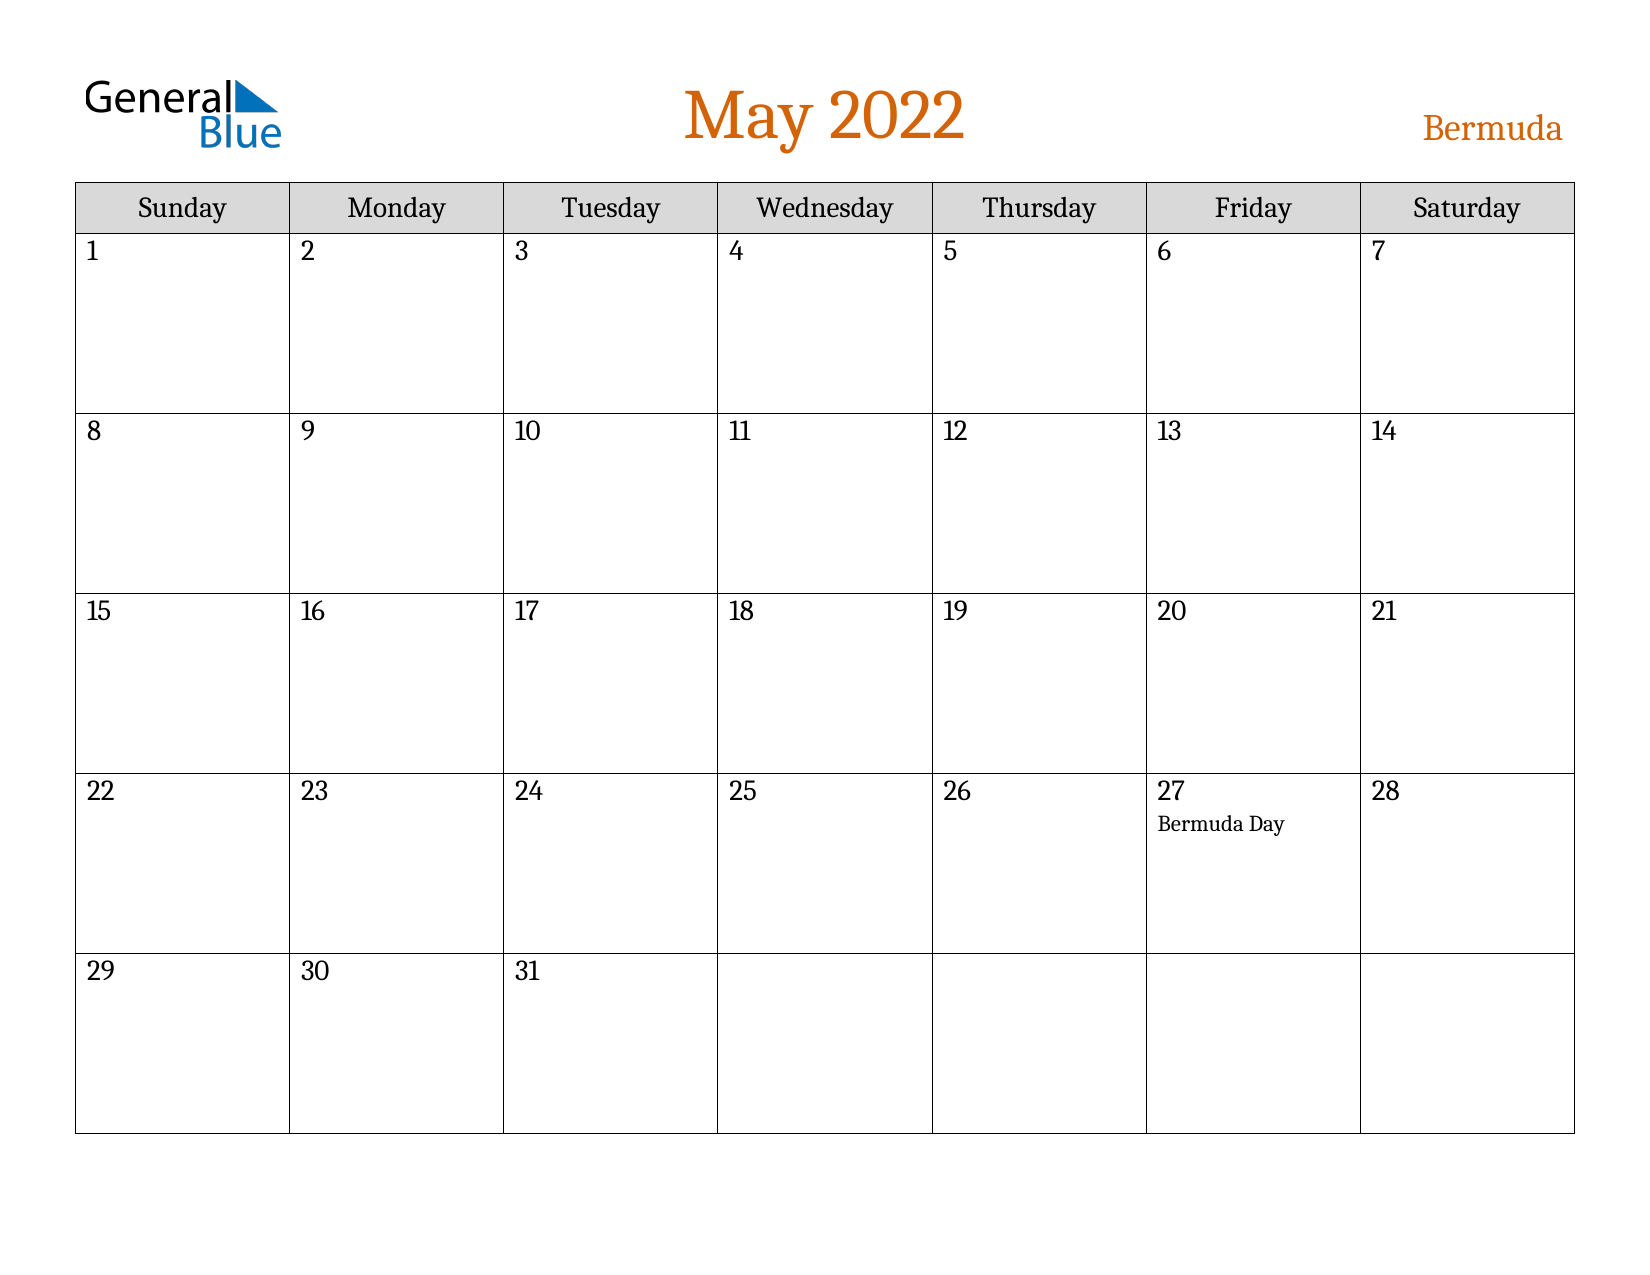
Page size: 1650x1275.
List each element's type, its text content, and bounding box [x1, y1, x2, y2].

table_cell [1147, 630, 1360, 773]
table_cell 17 [504, 594, 717, 630]
table_cell 24 [504, 774, 717, 810]
table_cell [933, 450, 1146, 593]
table_cell 10 [504, 414, 717, 450]
table_cell 19 [933, 594, 1146, 630]
table_cell [290, 990, 503, 1133]
table_cell 9 [290, 414, 503, 450]
table_cell 23 [290, 774, 503, 810]
table_cell [76, 630, 289, 773]
table_cell [718, 270, 932, 413]
table_cell 22 [76, 774, 289, 810]
table_cell Wednesday [718, 183, 932, 233]
picture [86, 80, 281, 148]
table_cell [76, 270, 289, 413]
table_cell 5 [933, 234, 1146, 270]
table_cell Monday [290, 183, 503, 233]
table_header [76, 75, 503, 182]
table_cell [1361, 810, 1574, 953]
table_cell [718, 630, 932, 773]
table_cell [1361, 450, 1574, 593]
table_cell [933, 954, 1146, 990]
table_cell 31 [504, 954, 717, 990]
table_cell [1361, 954, 1574, 990]
table_cell [504, 810, 717, 953]
table_header May 2022 [504, 75, 1146, 182]
table_cell [76, 810, 289, 953]
table_cell [718, 990, 932, 1133]
table_cell Tuesday [504, 183, 717, 233]
table_cell Bermuda Day [1147, 810, 1360, 953]
table_cell 30 [290, 954, 503, 990]
table_cell 12 [933, 414, 1146, 450]
table_cell 11 [718, 414, 932, 450]
table_cell [1147, 954, 1360, 990]
table_cell Thursday [933, 183, 1146, 233]
table_cell [1361, 270, 1574, 413]
table_cell 6 [1147, 234, 1360, 270]
table_cell [933, 810, 1146, 953]
table_cell 14 [1361, 414, 1574, 450]
table_cell [504, 270, 717, 413]
table_cell [290, 810, 503, 953]
table_cell [290, 630, 503, 773]
table_cell [76, 450, 289, 593]
table_cell [76, 990, 289, 1133]
table_cell 28 [1361, 774, 1574, 810]
table_cell 8 [76, 414, 289, 450]
table_cell [1147, 270, 1360, 413]
table_cell 1 [76, 234, 289, 270]
table_cell [933, 270, 1146, 413]
table_cell Friday [1147, 183, 1360, 233]
table_cell 16 [290, 594, 503, 630]
table_cell 3 [504, 234, 717, 270]
table_cell 27 [1147, 774, 1360, 810]
table_header Bermuda [1146, 75, 1574, 182]
table_cell [1361, 630, 1574, 773]
table_cell 13 [1147, 414, 1360, 450]
table_cell [1361, 990, 1574, 1133]
table_cell 29 [76, 954, 289, 990]
table_cell [504, 990, 717, 1133]
table_cell [290, 450, 503, 593]
table_cell [718, 810, 932, 953]
table_cell [504, 450, 717, 593]
table_cell [933, 630, 1146, 773]
table_cell 7 [1361, 234, 1574, 270]
table_cell 26 [933, 774, 1146, 810]
table_cell Saturday [1361, 183, 1574, 233]
table_cell [1147, 450, 1360, 593]
table_cell 2 [290, 234, 503, 270]
table_cell [718, 450, 932, 593]
table_cell 18 [718, 594, 932, 630]
table_cell [933, 990, 1146, 1133]
table_cell 15 [76, 594, 289, 630]
table_cell 4 [718, 234, 932, 270]
table_cell 20 [1147, 594, 1360, 630]
table_cell 25 [718, 774, 932, 810]
table_cell [1147, 990, 1360, 1133]
table_cell Sunday [76, 183, 289, 233]
table_cell [504, 630, 717, 773]
table_cell 21 [1361, 594, 1574, 630]
table_cell [290, 270, 503, 413]
table_cell [718, 954, 932, 990]
